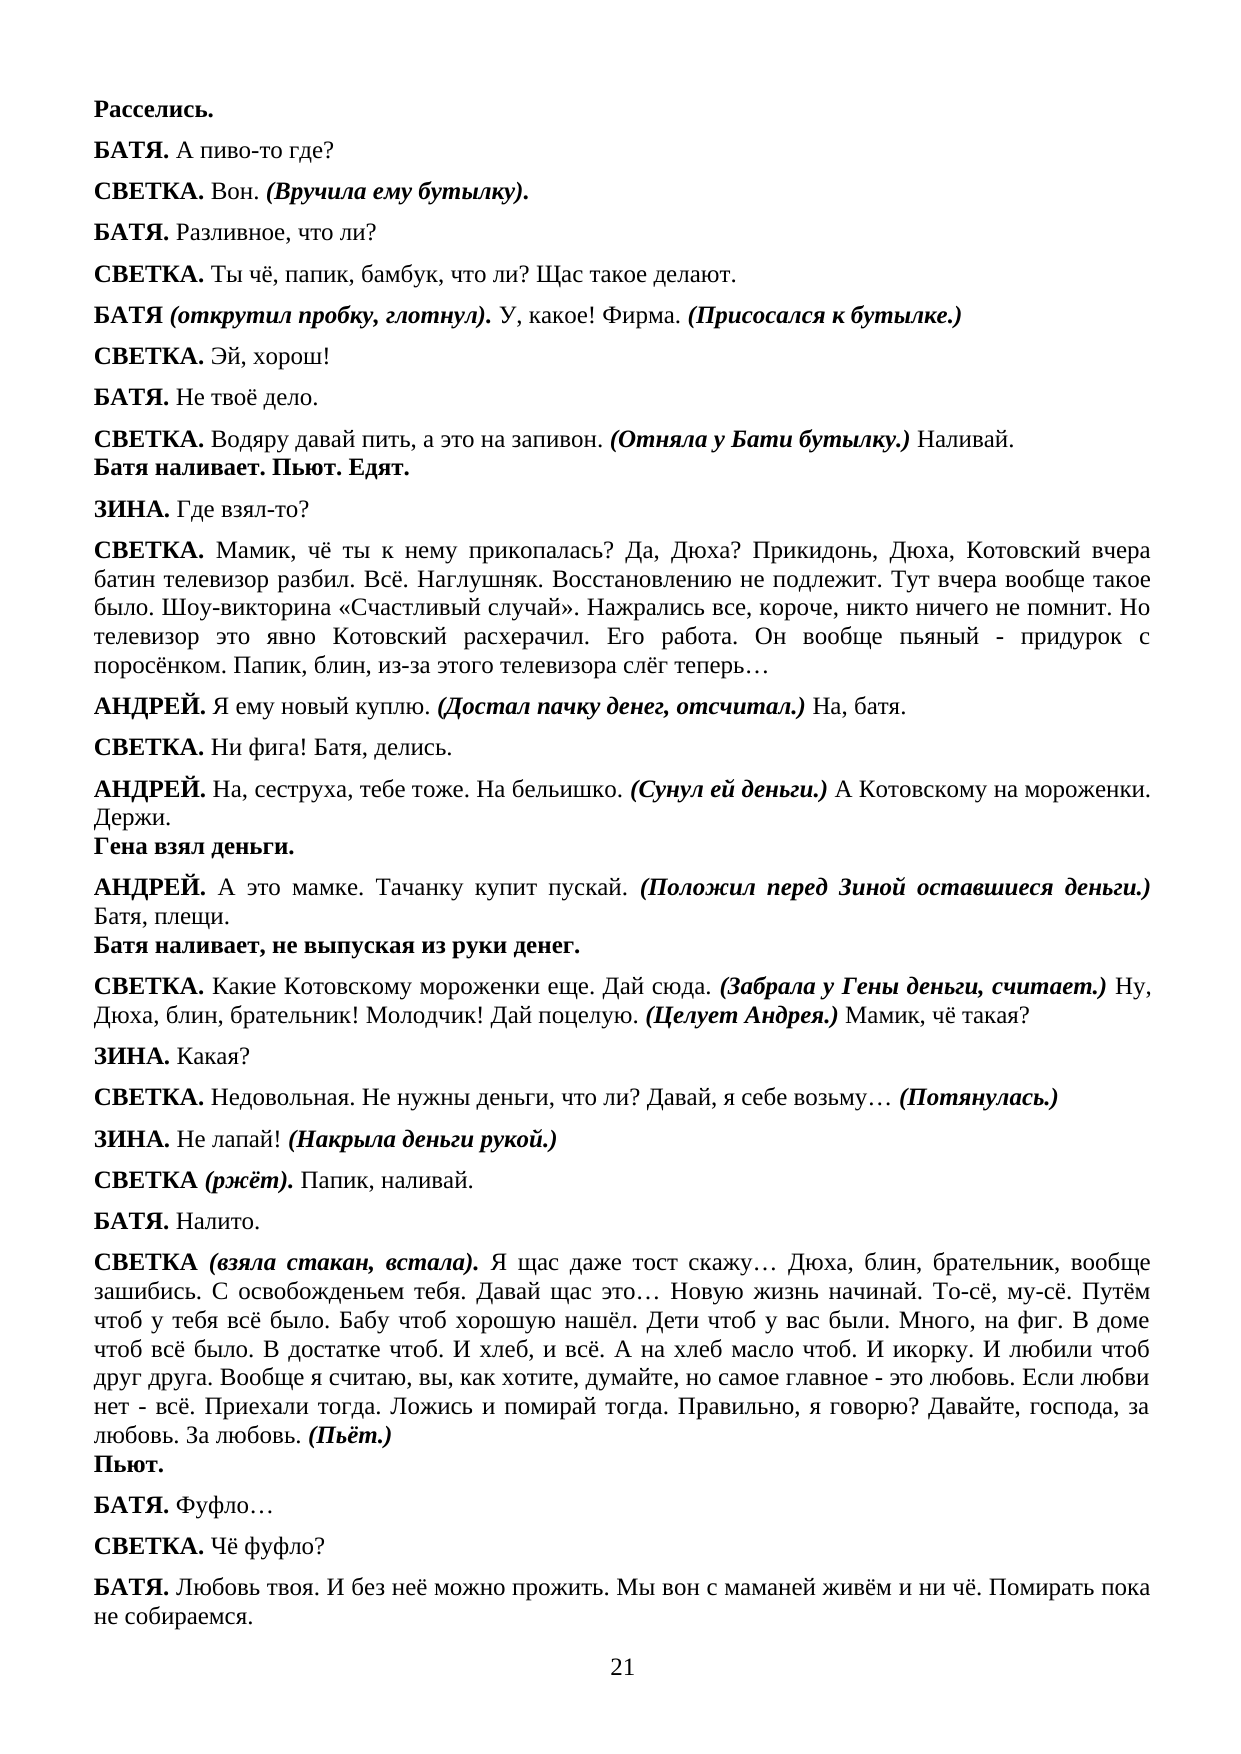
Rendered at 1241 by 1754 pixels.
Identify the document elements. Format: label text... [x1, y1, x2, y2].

text БАТЯ. Фуфло… [94, 1490, 1152, 1519]
text АНДРЕЙ. На, сеструха, тебе тоже. На бельишко. (Сунул ей деньги.) А Котовскому на мороженки. Держи. [94, 774, 1152, 831]
text АНДРЕЙ. А это мамке. Тачанку купит пускай. (Положил перед Зиной оставшиеся деньги.) Батя, плещи. [94, 872, 1152, 930]
text БАТЯ. А пиво-то где? [94, 135, 1152, 164]
text СВЕТКА. Эй, хорош! [94, 341, 1152, 370]
text СВЕТКА (ржёт). Папик, наливай. [94, 1165, 1152, 1194]
text БАТЯ. Любовь твоя. И без неё можно прожить. Мы вон с маманей живём и ни чё. Помирать пока не собираемся. [94, 1572, 1152, 1630]
text ЗИНА. Какая? [94, 1041, 1152, 1070]
text БАТЯ. Не твоё дело. [94, 382, 1152, 411]
text Батя наливает. Пьют. Едят. [94, 452, 1152, 481]
text СВЕТКА. Ни фига! Батя, делись. [94, 732, 1152, 761]
text Гена взял деньги. [94, 831, 1152, 860]
text ЗИНА. Не лапай! (Накрыла деньги рукой.) [94, 1124, 1152, 1152]
text АНДРЕЙ. Я ему новый куплю. (Достал пачку денег, отсчитал.) На, батя. [94, 691, 1152, 720]
text Расселись. [94, 94, 1152, 122]
text СВЕТКА (взяла стакан, встала). Я щас даже тост скажу… Дюха, блин, брательник, вообще зашибись. С освобожденьем тебя. Давай щас это… Новую жизнь начинай. То-сё, му-сё. Путём чтоб у тебя всё было. Бабу чтоб хорошую нашёл. Дети чтоб у вас были. Много, на фиг. В доме чтоб всё было. В достатке чтоб. И хлеб, и всё. А на хлеб масло чтоб. И икорку. И любили чтоб друг друга. Вообще я считаю, вы, как хотите, думайте, но самое главное - это любовь. Если любви нет - всё. Приехали тогда. Ложись и помирай тогда. Правильно, я говорю? Давайте, господа, за любовь. За любовь. (Пьёт.) [94, 1247, 1152, 1449]
text СВЕТКА. Мамик, чё ты к нему прикопалась? Да, Дюха? Прикидонь, Дюха, Котовский вчера батин телевизор разбил. Всё. Наглушняк. Восстановлению не подлежит. Тут вчера вообще такое было. Шоу-викторина «Счастливый случай». Нажрались все, короче, никто ничего не помнит. Но телевизор это явно Котовский расхерачил. Его работа. Он вообще пьяный - придурок с поросёнком. Папик, блин, из-за этого телевизора слёг теперь… [94, 535, 1152, 679]
text БАТЯ. Налито. [94, 1206, 1152, 1235]
text БАТЯ. Разливное, что ли? [94, 217, 1152, 246]
text СВЕТКА. Чё фуфло? [94, 1531, 1152, 1560]
text СВЕТКА. Ты чё, папик, бамбук, что ли? Щас такое делают. [94, 259, 1152, 287]
text СВЕТКА. Вон. (Вручила ему бутылку). [94, 176, 1152, 205]
text СВЕТКА. Недовольная. Не нужны деньги, что ли? Давай, я себе возьму… (Потянулась.) [94, 1082, 1152, 1111]
text Батя наливает, не выпуская из руки денег. [94, 930, 1152, 959]
text ЗИНА. Где взял-то? [94, 494, 1152, 522]
text Пьют. [94, 1449, 1152, 1477]
text СВЕТКА. Водяру давай пить, а это на запивон. (Отняла у Бати бутылку.) Наливай. [94, 424, 1152, 452]
text БАТЯ (открутил пробку, глотнул). У, какое! Фирма. (Присосался к бутылке.) [94, 300, 1152, 329]
text СВЕТКА. Какие Котовскому мороженки еще. Дай сюда. (Забрала у Гены деньги, считает.) Ну, Дюха, блин, брательник! Молодчик! Дай поцелую. (Целует Андрея.) Мамик, чё такая? [94, 971, 1152, 1029]
